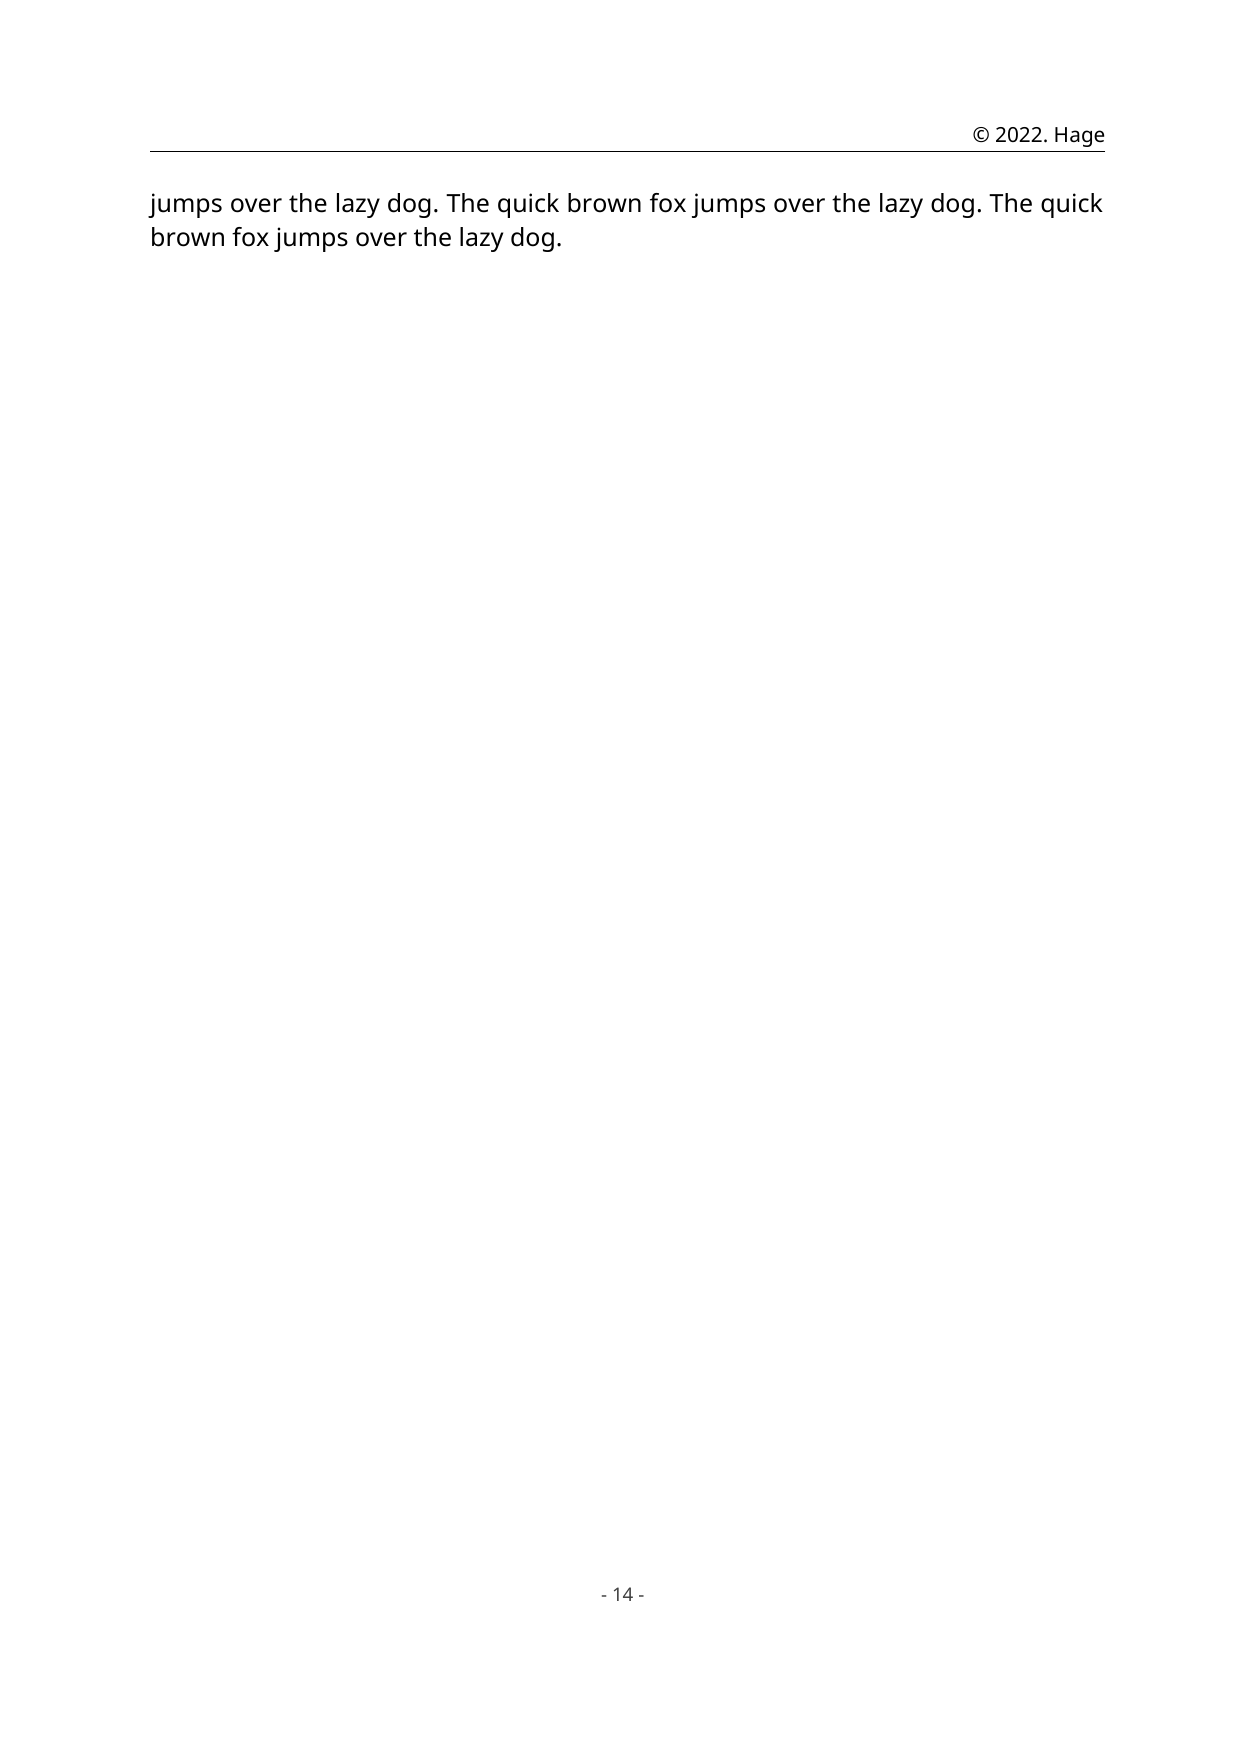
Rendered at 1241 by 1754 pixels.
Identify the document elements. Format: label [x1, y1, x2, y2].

text [150, 186, 1105, 254]
